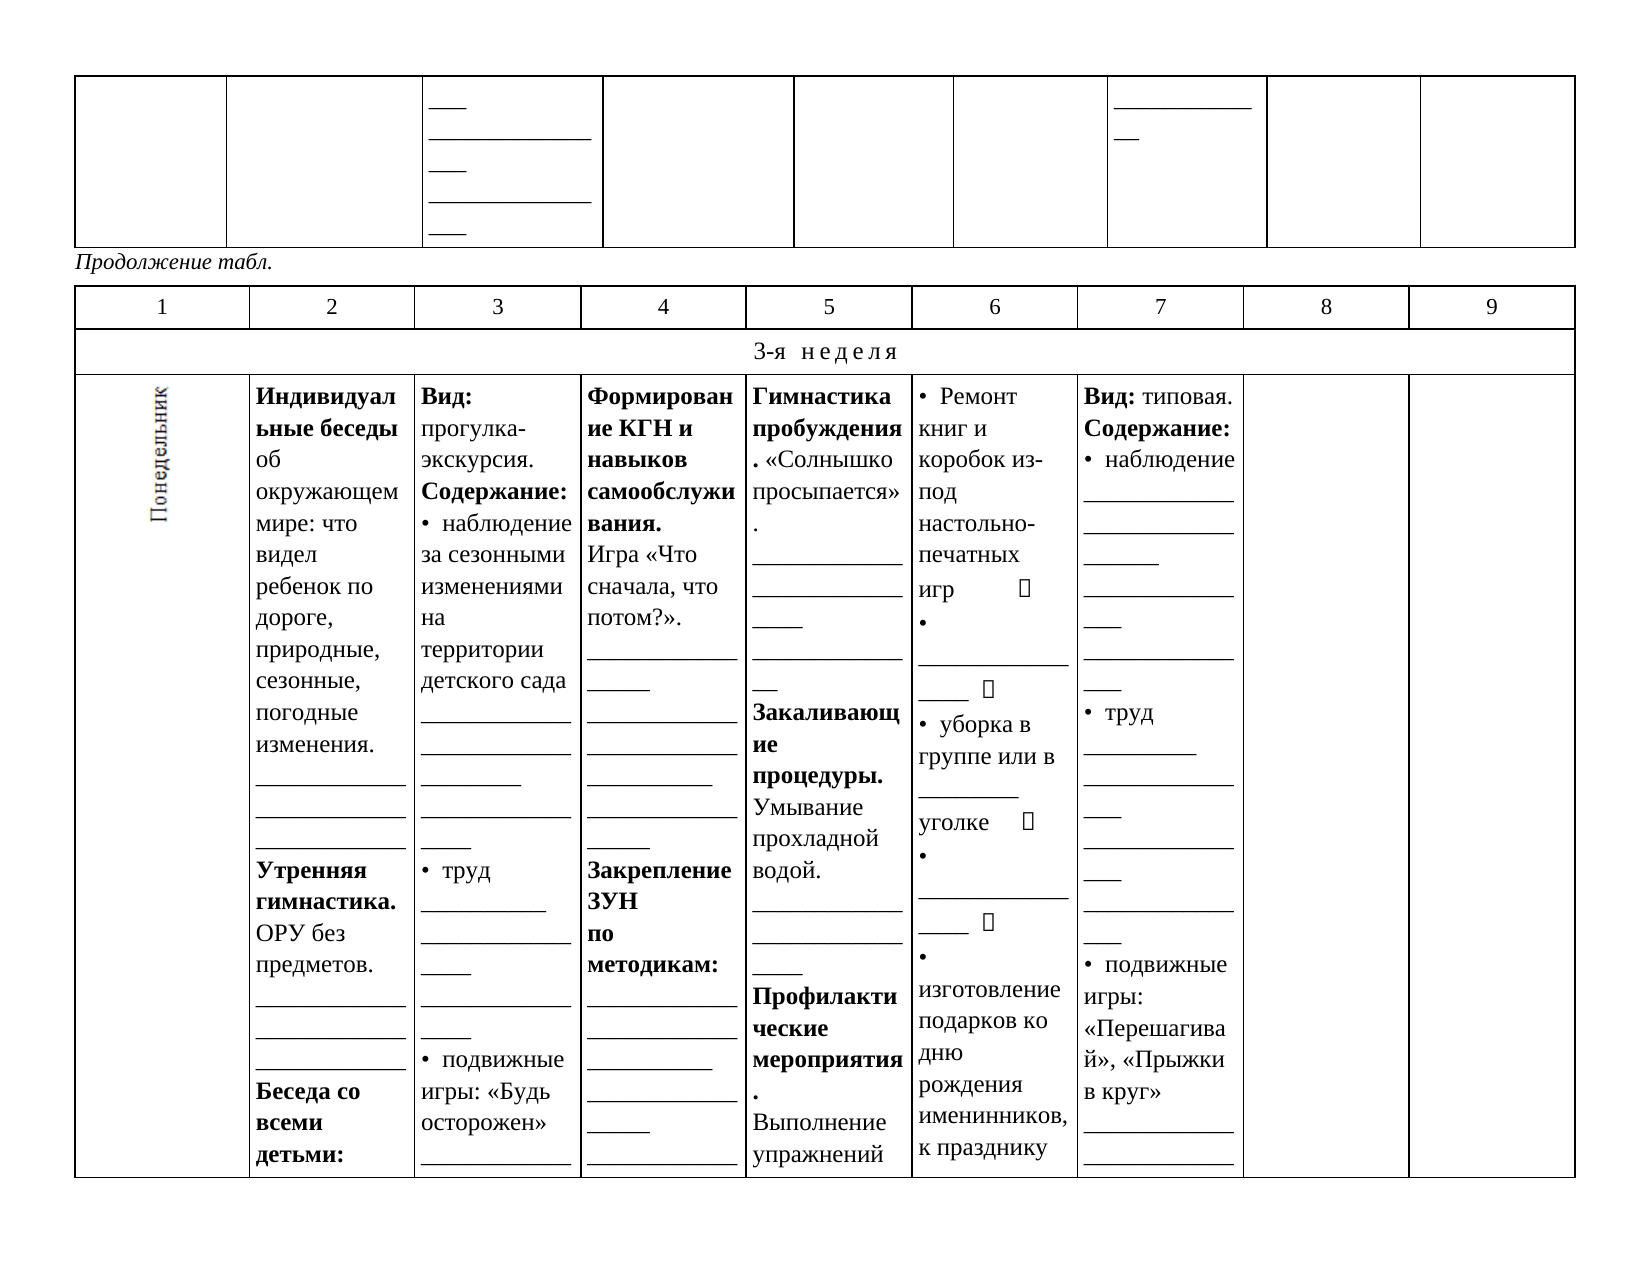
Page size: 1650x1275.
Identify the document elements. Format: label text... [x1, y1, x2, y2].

table_cell [1421, 77, 1574, 247]
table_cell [954, 77, 1107, 247]
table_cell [423, 77, 602, 247]
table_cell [604, 77, 793, 247]
table_header 6 [913, 287, 1077, 328]
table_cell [582, 375, 745, 1177]
table_cell [1244, 375, 1408, 1177]
table_header 3 [415, 287, 580, 328]
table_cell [227, 77, 422, 247]
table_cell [250, 375, 414, 1177]
table_cell [1268, 77, 1420, 247]
table_header 9 [1410, 287, 1574, 328]
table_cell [415, 375, 580, 1177]
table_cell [913, 375, 1077, 1177]
table_header 8 [1244, 287, 1408, 328]
table_cell [76, 77, 226, 247]
table_header 5 [747, 287, 911, 328]
table_header 2 [250, 287, 414, 328]
table_cell [1410, 375, 1574, 1177]
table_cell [795, 77, 953, 247]
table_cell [747, 375, 911, 1177]
table_cell 3-я неделя [76, 330, 1574, 374]
table_header 4 [582, 287, 745, 328]
picture [146, 381, 178, 533]
text Продолжение табл. [75, 248, 1575, 274]
table_header 7 [1078, 287, 1243, 328]
table_header 1 [76, 287, 249, 328]
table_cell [1108, 77, 1266, 247]
table_cell [76, 375, 249, 1177]
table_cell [1078, 375, 1243, 1177]
